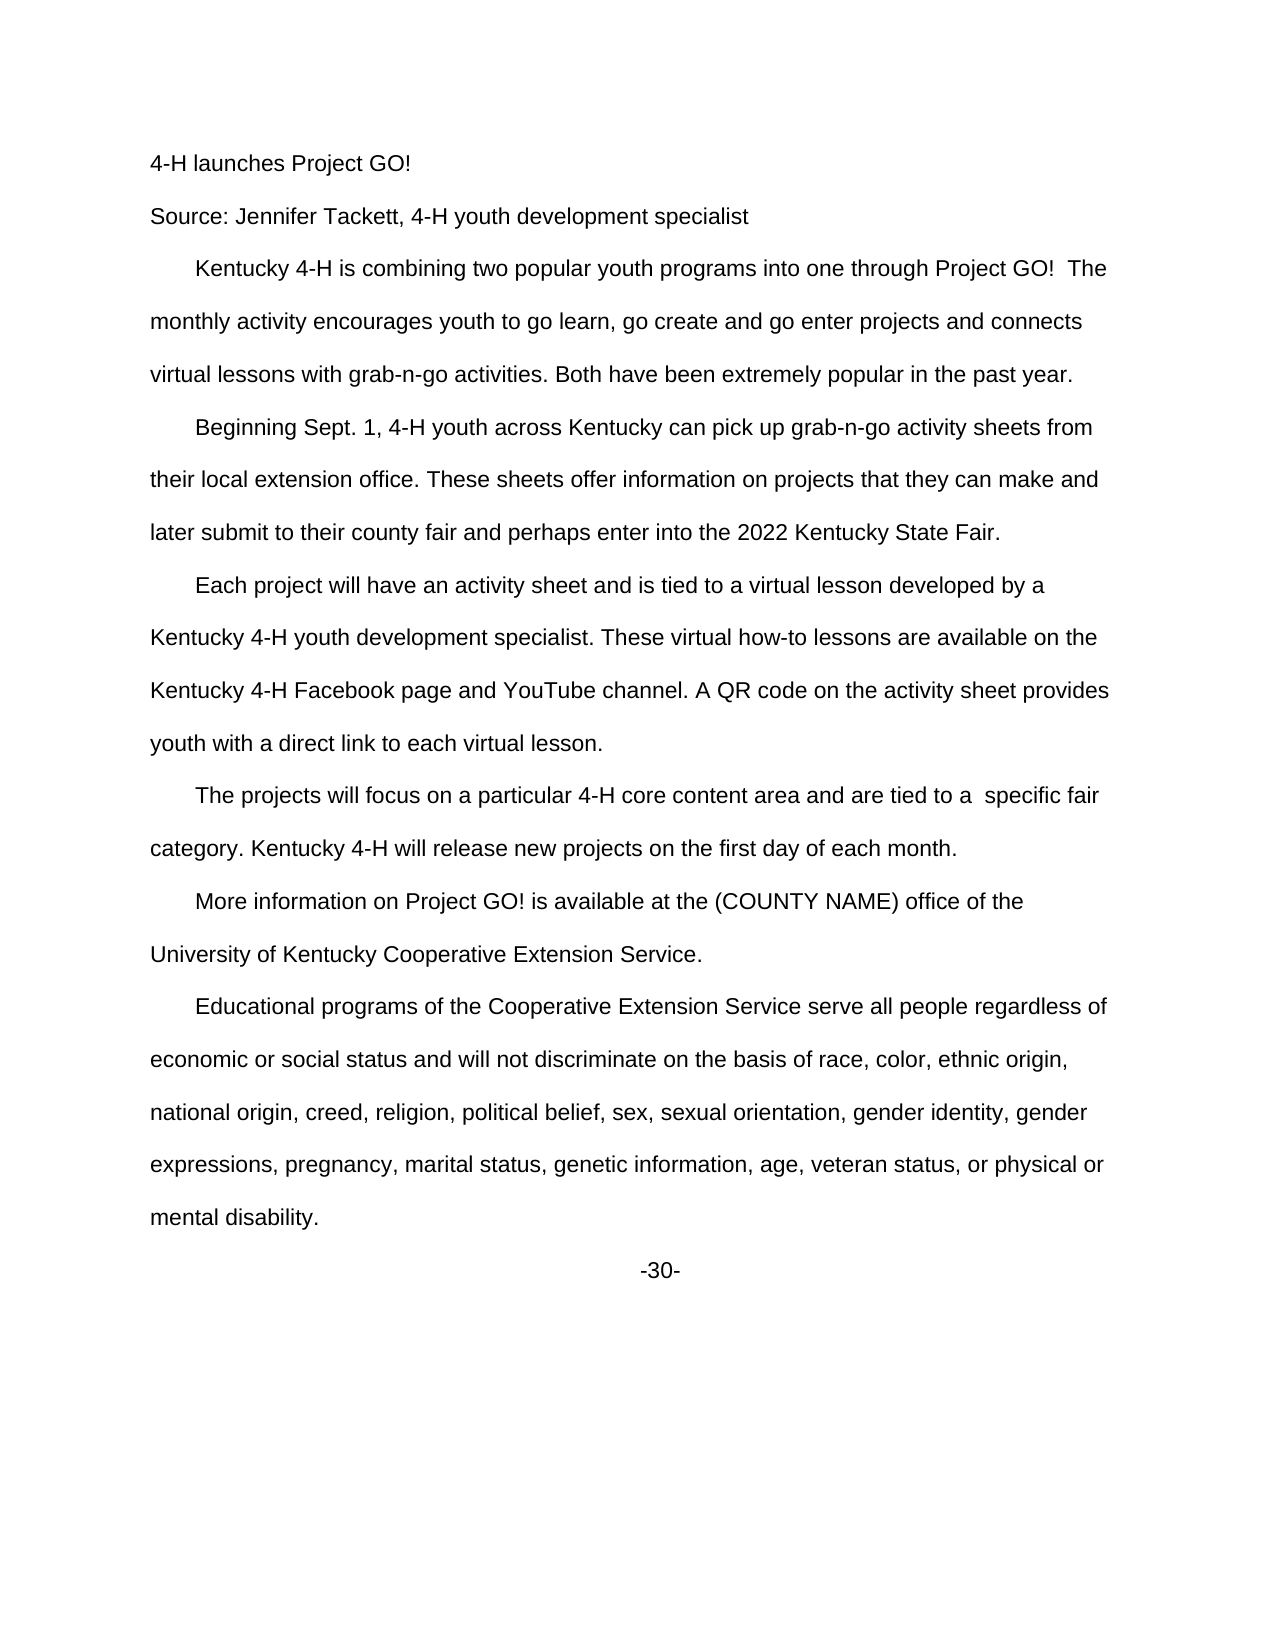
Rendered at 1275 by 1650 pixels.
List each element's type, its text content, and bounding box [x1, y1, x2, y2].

text -30- [150, 1257, 1125, 1283]
text Kentucky 4-H is combining two popular youth programs into one through Project GO! The monthly activity encourages youth to go learn, go create and go enter projects and connects virtual lessons with grab-n-go activities. Both have been extremely popular in the past year. [150, 255, 1125, 387]
text Beginning Sept. 1, 4-H youth across Kentucky can pick up grab-n-go activity sheets from their local extension office. These sheets offer information on projects that they can make and later submit to their county fair and perhaps enter into the 2022 Kentucky State Fair. [150, 413, 1125, 545]
text Each project will have an activity sheet and is tied to a virtual lesson developed by a Kentucky 4-H youth development specialist. These virtual how-to lessons are available on the Kentucky 4-H Facebook page and YouTube channel. A QR code on the activity sheet provides youth with a direct link to each virtual lesson. [150, 572, 1125, 756]
text More information on Project GO! is available at the (COUNTY NAME) office of the University of Kentucky Cooperative Extension Service. [150, 888, 1125, 967]
text Educational programs of the Cooperative Extension Service serve all people regardless of economic or social status and will not discriminate on the basis of race, color, ethnic origin, national origin, creed, religion, political belief, sex, sexual orientation, gender identity, gender expressions, pregnancy, marital status, genetic information, age, veteran status, or physical or mental disability. [150, 993, 1125, 1231]
text The projects will focus on a particular 4-H core content area and are tied to a specific fair category. Kentucky 4-H will release new projects on the first day of each month. [150, 782, 1125, 862]
text Source: Jennifer Tackett, 4-H youth development specialist [150, 203, 1125, 229]
text 4-H launches Project GO! [150, 150, 1125, 176]
